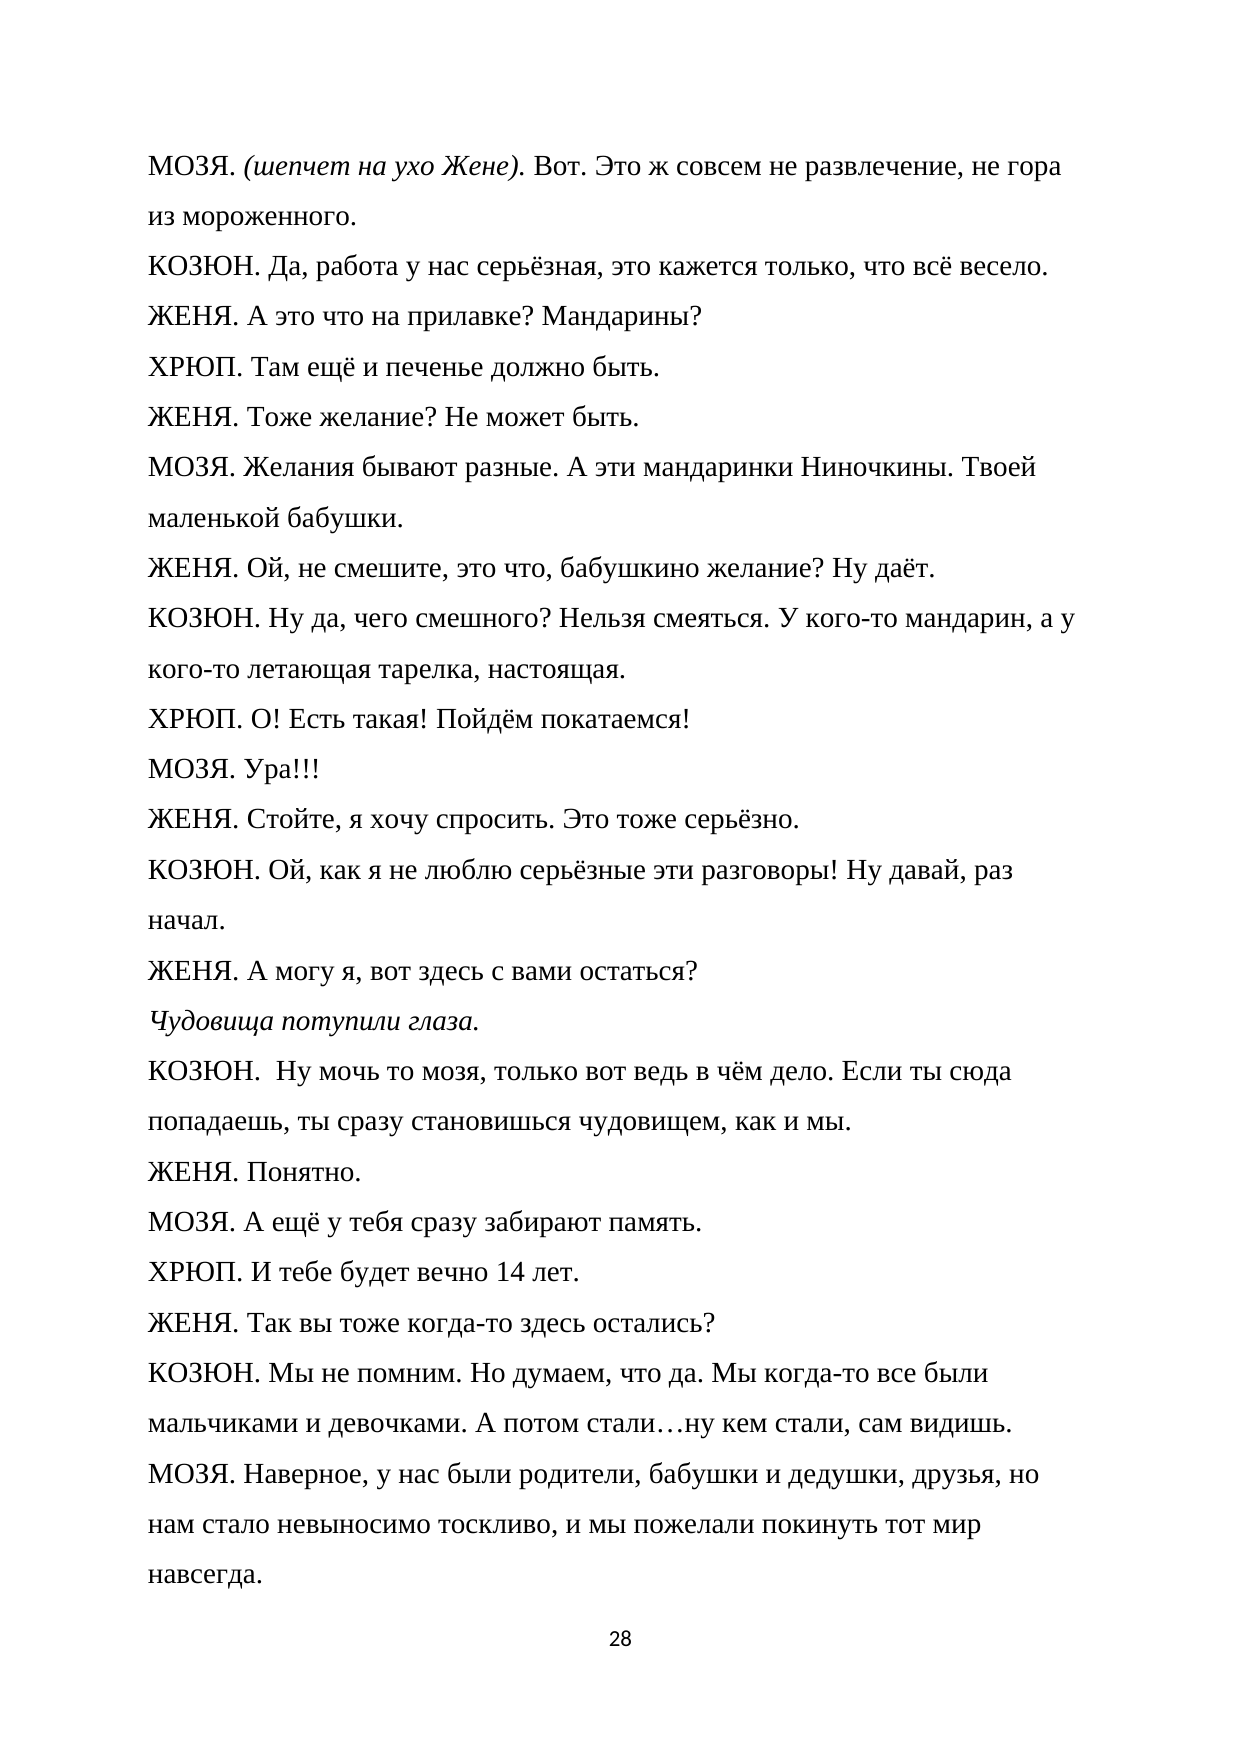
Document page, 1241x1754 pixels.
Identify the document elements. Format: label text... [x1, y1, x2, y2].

text КОЗЮН. Мы не помним. Но думаем, что да. Мы когда-то все были мальчиками и девочками. А потом стали…ну кем стали, сам видишь. [148, 1355, 1093, 1439]
text КОЗЮН. Ну да, чего смешного? Нельзя смеяться. У кого-то мандарин, а у кого-то летающая тарелка, настоящая. [148, 600, 1093, 684]
text КОЗЮН. Да, работа у нас серьёзная, это кажется только, что всё весело. [148, 248, 1093, 282]
text ХРЮП. О! Есть такая! Пойдём покатаемся! [148, 701, 1093, 734]
text ЖЕНЯ. А это что на прилавке? Мандарины? [148, 298, 1093, 332]
text ЖЕНЯ. Понятно. [148, 1154, 1093, 1187]
text ХРЮП. И тебе будет вечно 14 лет. [148, 1254, 1093, 1288]
text ЖЕНЯ. А могу я, вот здесь с вами остаться? [148, 953, 1093, 986]
text МОЗЯ. (шепчет на ухо Жене). Вот. Это ж совсем не развлечение, не гора из мороженного. [148, 148, 1093, 231]
text ЖЕНЯ. Стойте, я хочу спросить. Это тоже серьёзно. [148, 802, 1093, 835]
text ЖЕНЯ. Ой, не смешите, это что, бабушкино желание? Ну даёт. [148, 550, 1093, 584]
text КОЗЮН. Ой, как я не люблю серьёзные эти разговоры! Ну давай, раз начал. [148, 852, 1093, 936]
text ХРЮП. Там ещё и печенье должно быть. [148, 349, 1093, 382]
text Чудовища потупили глаза. [148, 1003, 1093, 1036]
text ЖЕНЯ. Так вы тоже когда-то здесь остались? [148, 1305, 1093, 1338]
text КОЗЮН. Ну мочь то мозя, только вот ведь в чём дело. Если ты сюда попадаешь, ты сразу становишься чудовищем, как и мы. [148, 1053, 1093, 1137]
text МОЗЯ. Наверное, у нас были родители, бабушки и дедушки, друзья, но нам стало невыносимо тоскливо, и мы пожелали покинуть тот мир навсегда. [148, 1456, 1093, 1590]
text МОЗЯ. Ура!!! [148, 751, 1093, 785]
text ЖЕНЯ. Тоже желание? Не может быть. [148, 399, 1093, 433]
text МОЗЯ. Желания бывают разные. А эти мандаринки Ниночкины. Твоей маленькой бабушки. [148, 449, 1093, 533]
text МОЗЯ. А ещё у тебя сразу забирают память. [148, 1204, 1093, 1238]
